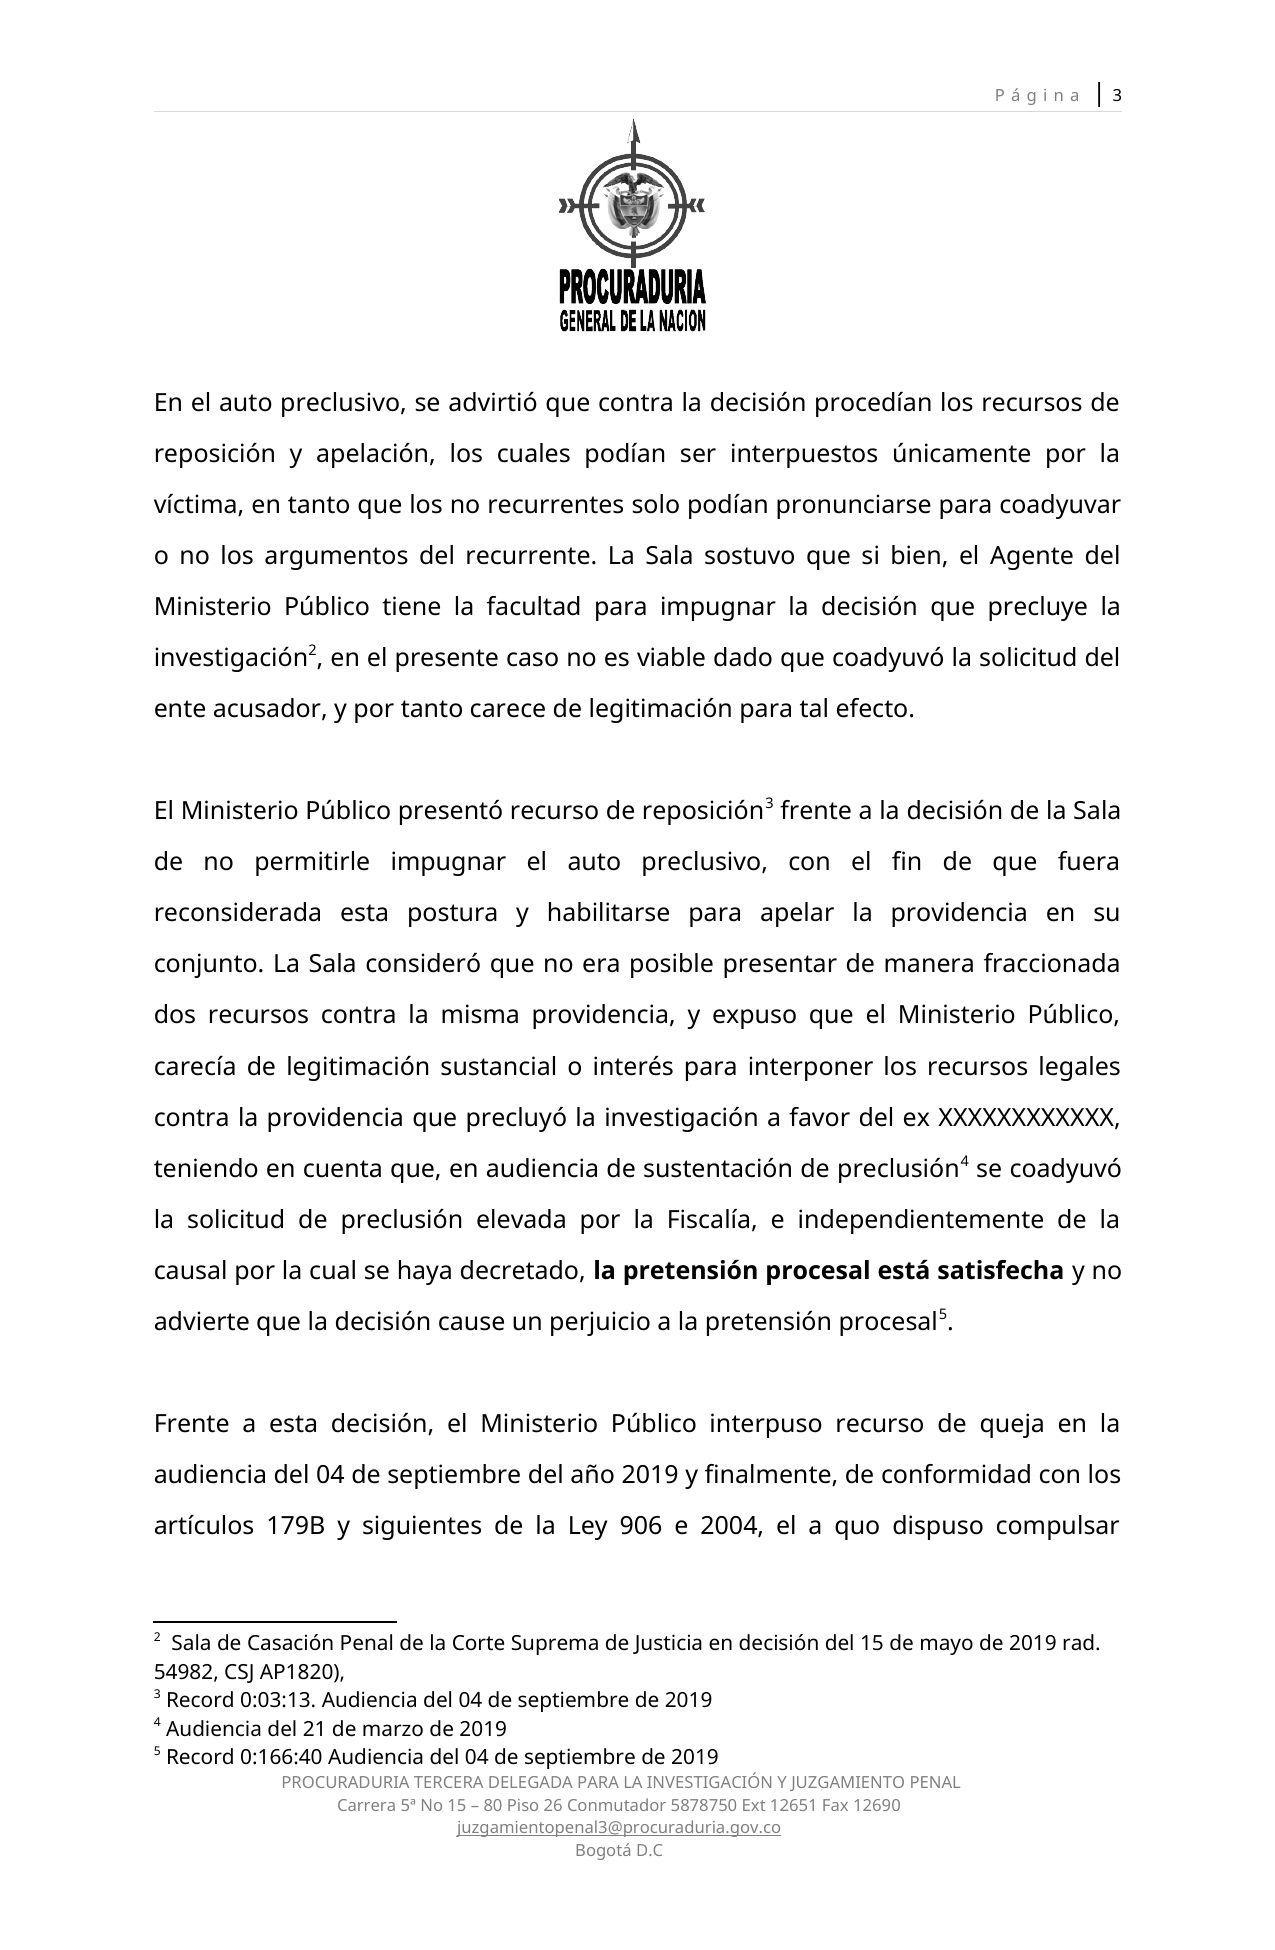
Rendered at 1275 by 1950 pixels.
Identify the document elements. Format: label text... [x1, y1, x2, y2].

text En el auto preclusivo, se advirtió que contra la decisión procedían los recursos de reposición y apelación, los cuales podían ser interpuestos únicamente por la víctima, en tanto que los no recurrentes solo podían pronunciarse para coadyuvar o no los argumentos del recurrente. La Sala sostuvo que si bien, el Agente del Ministerio Público tiene la facultad para impugnar la decisión que precluye la investigación, en el presente caso no es viable dado que coadyuvó la solicitud del ente acusador, y por tanto carece de legitimación para tal efecto. [153, 385, 1122, 725]
text El Ministerio Público presentó recurso de reposición frente a la decisión de la Sala de no permitirle impugnar el auto preclusivo, con el fin de que fuera reconsiderada esta postura y habilitarse para apelar la providencia en su conjunto. La Sala consideró que no era posible presentar de manera fraccionada dos recursos contra la misma providencia, y expuso que el Ministerio Público, carecía de legitimación sustancial o interés para interponer los recursos legales contra la providencia que precluyó la investigación a favor del ex XXXXXXXXXXXX, teniendo en cuenta que, en audiencia de sustentación de preclusión se coadyuvó la solicitud de preclusión elevada por la Fiscalía, e independientemente de la causal por la cual se haya decretado, la pretensión procesal está satisfecha y no advierte que la decisión cause un perjuicio a la pretensión procesal. [153, 793, 1122, 1337]
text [153, 1406, 1122, 1542]
